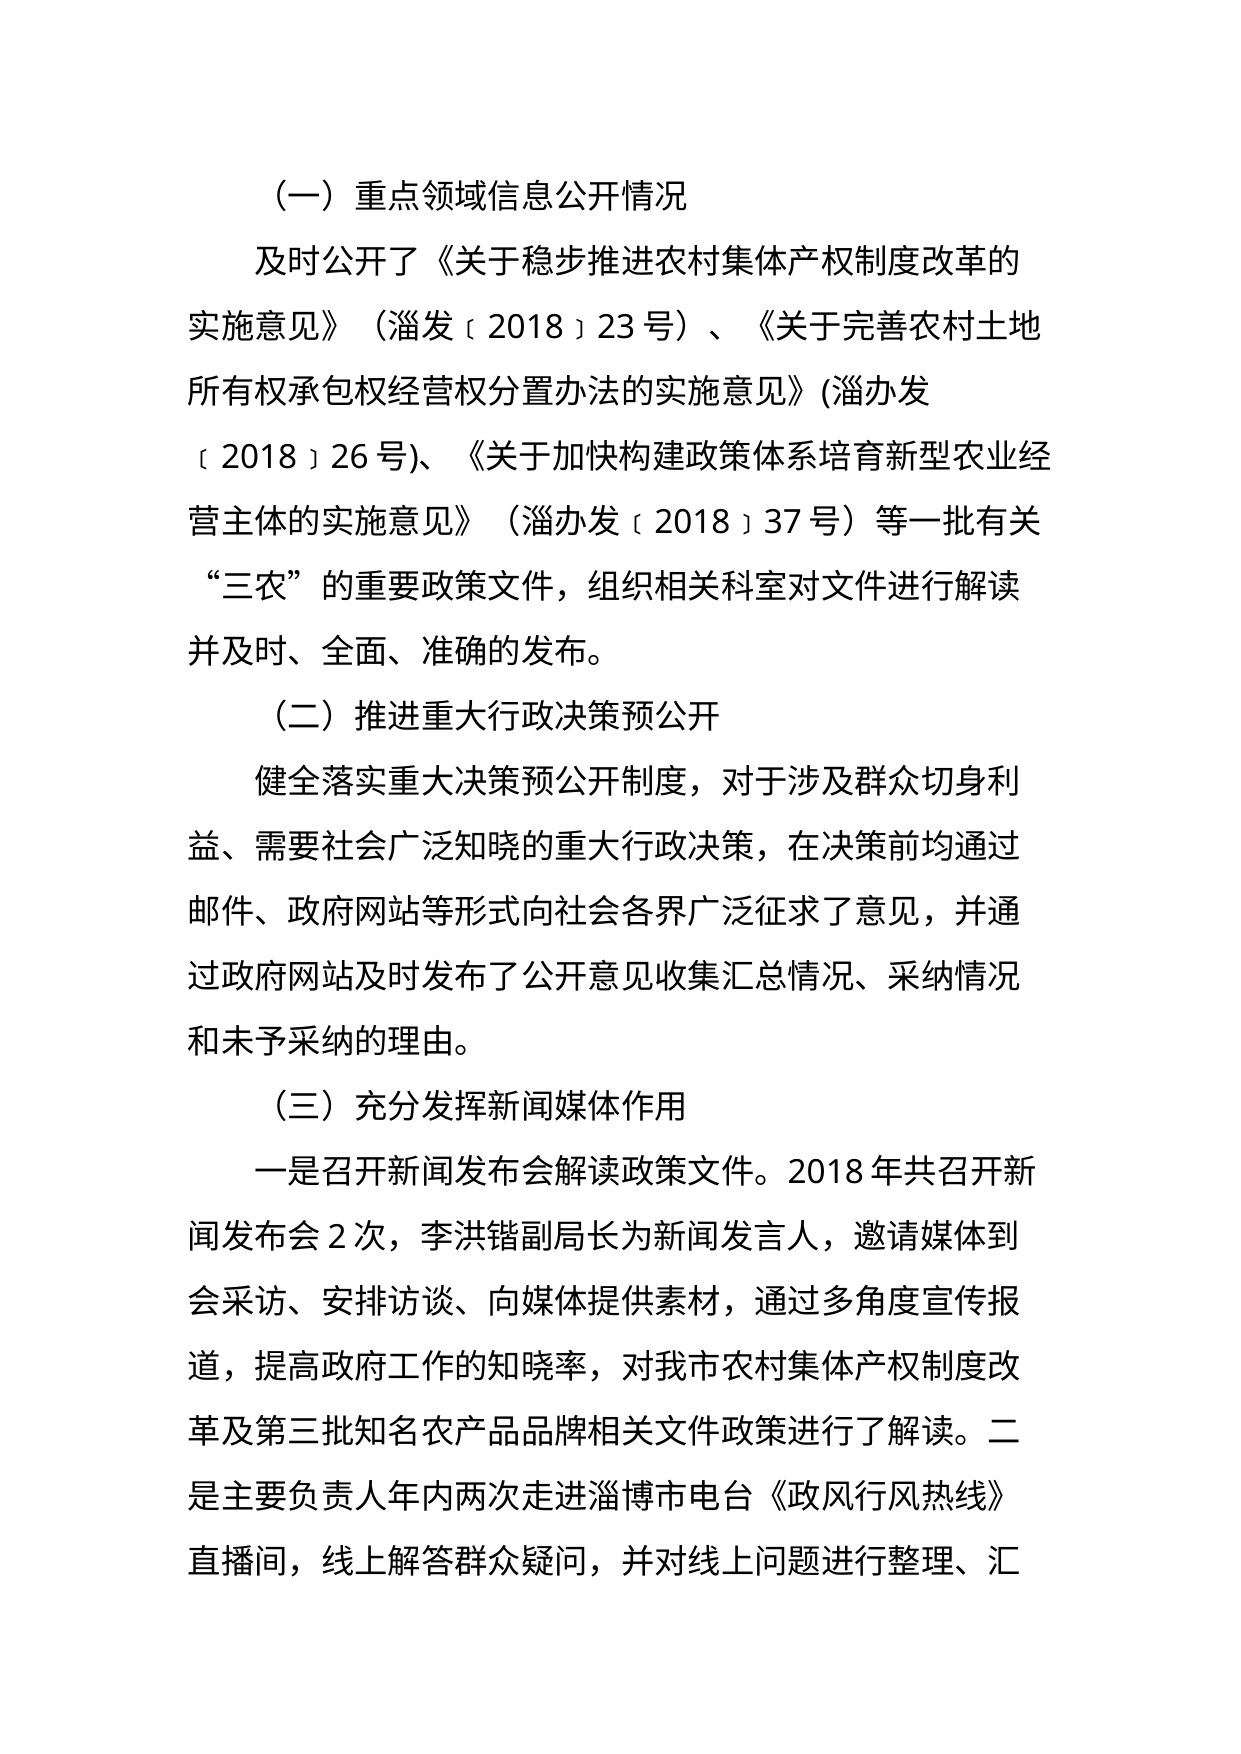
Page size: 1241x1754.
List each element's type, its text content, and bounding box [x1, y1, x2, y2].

text 及时公开了《关于稳步推进农村集体产权制度改革的实施意见》（淄发﹝2018﹞23号）、《关于完善农村土地所有权承包权经营权分置办法的实施意见》(淄办发﹝2018﹞26号)、《关于加快构建政策体系培育新型农业经营主体的实施意见》（淄办发﹝2018﹞37号）等一批有关“三农”的重要政策文件，组织相关科室对文件进行解读并及时、全面、准确的发布。 [187, 227, 1053, 682]
text （一）重点领域信息公开情况 [187, 162, 1053, 227]
text 健全落实重大决策预公开制度，对于涉及群众切身利益、需要社会广泛知晓的重大行政决策，在决策前均通过邮件、政府网站等形式向社会各界广泛征求了意见，并通过政府网站及时发布了公开意见收集汇总情况、采纳情况和未予采纳的理由。 [187, 747, 1053, 1072]
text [187, 1137, 1053, 1592]
text （三）充分发挥新闻媒体作用 [187, 1072, 1053, 1137]
text （二）推进重大行政决策预公开 [187, 682, 1053, 747]
